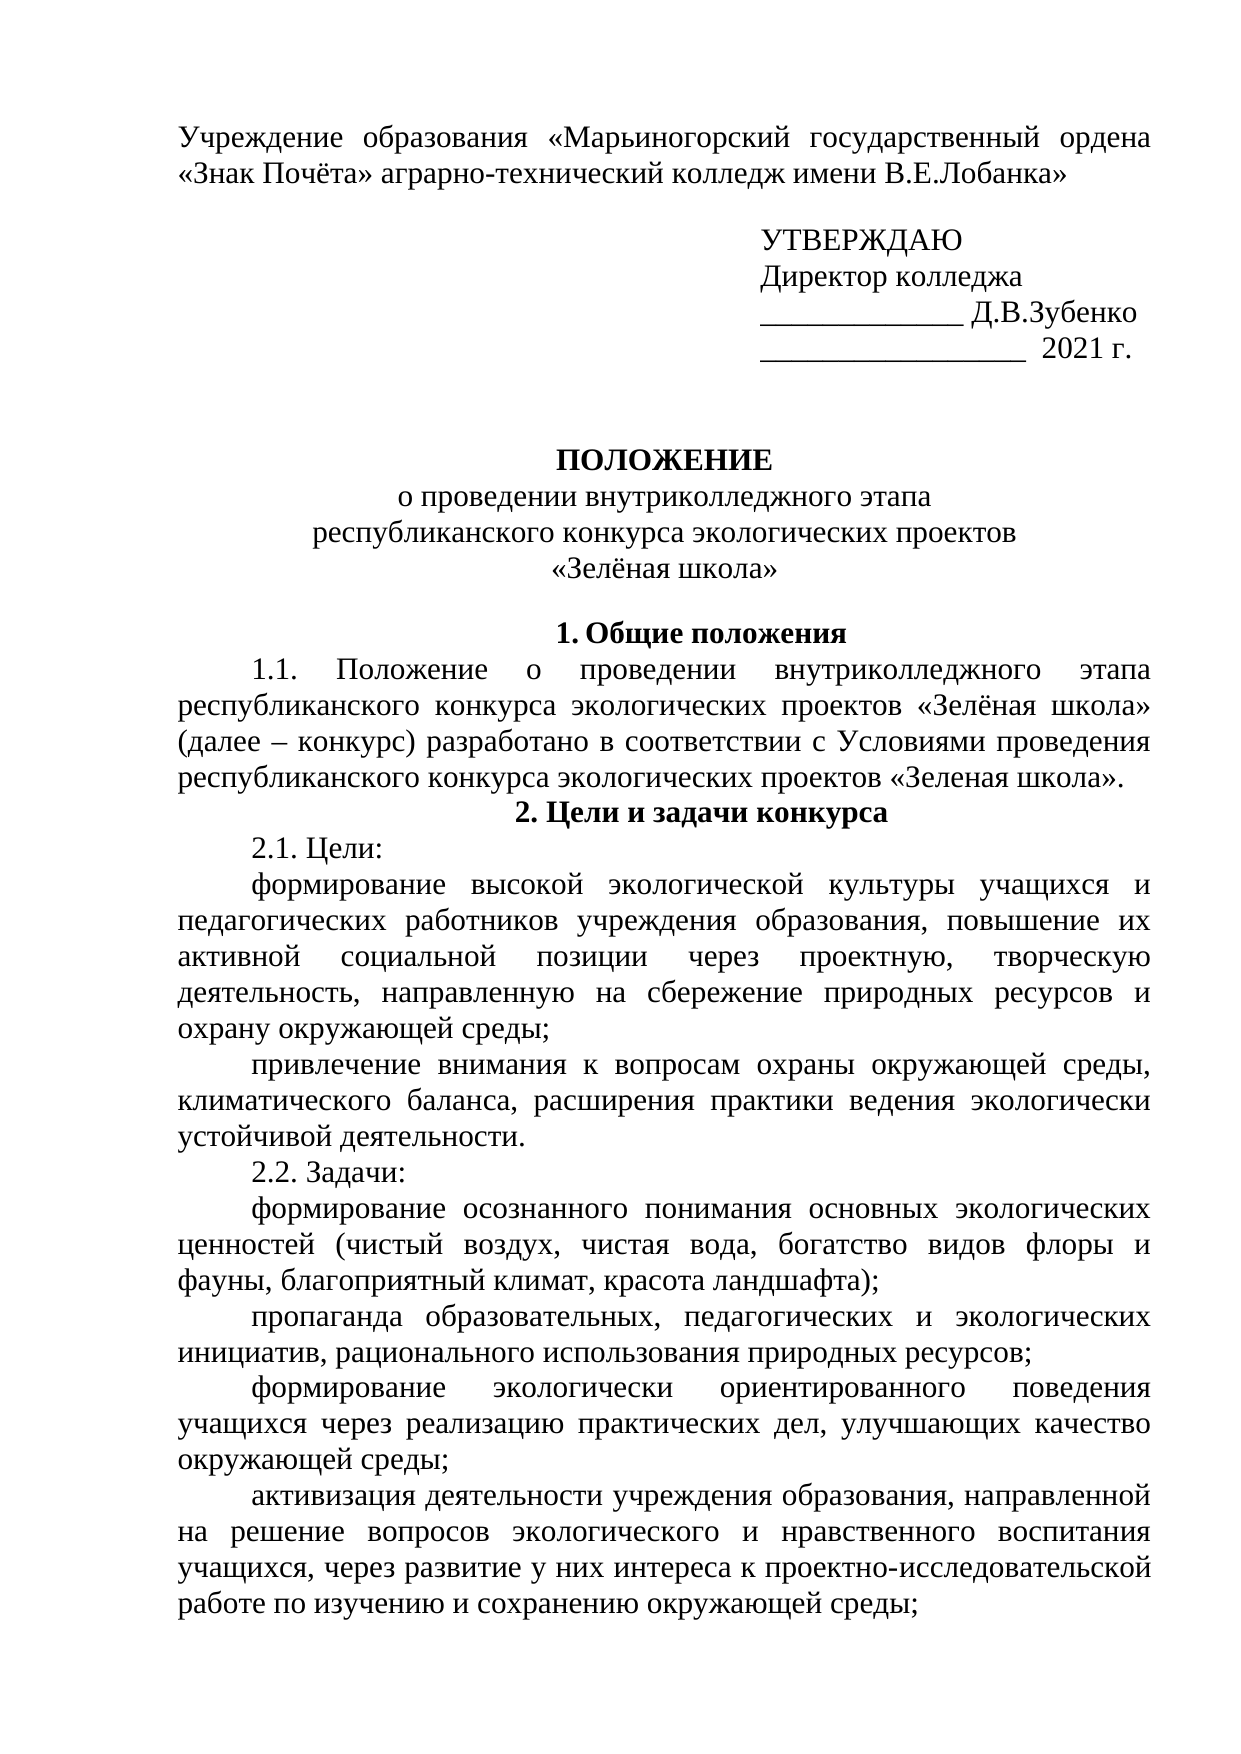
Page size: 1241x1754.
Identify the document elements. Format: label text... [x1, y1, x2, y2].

text формирование высокой экологической культуры учащихся и педагогических работников учреждения образования, повышение их активной социальной позиции через проектную, творческую деятельность, направленную на сбережение природных ресурсов и охрану окружающей среды; [177, 866, 1152, 1045]
text формирование осознанного понимания основных экологических ценностей (чистый воздух, чистая вода, богатство видов флоры и фауны, благоприятный климат, красота ландшафта); [177, 1189, 1152, 1297]
table_header УТВЕРЖДАЮ [749, 221, 1197, 257]
text привлечение внимания к вопросам охраны окружающей среды, климатического баланса, расширения практики ведения экологически устойчивой деятельности. [177, 1045, 1152, 1153]
text «Зелёная школа» [177, 549, 1152, 585]
text республиканского конкурса экологических проектов [177, 513, 1152, 549]
text 2.1. Цели: [177, 830, 1152, 866]
list Общие положения [177, 614, 1152, 650]
text о проведении внутриколледжного этапа [177, 477, 1152, 513]
text Учреждение образования «Марьиногорский государственный ордена «Знак Почёта» аграрно-технический колледж имени В.Е.Лобанка» [177, 118, 1152, 190]
table_cell _________________ 2021 г. [749, 329, 1197, 372]
text формирование экологически ориентированного поведения учащихся через реализацию практических дел, улучшающих качество окружающей среды; [177, 1369, 1152, 1477]
text 2. Цели и задачи конкурса [177, 794, 1152, 830]
text ПОЛОЖЕНИЕ [177, 442, 1152, 477]
text пропаганда образовательных, педагогических и экологических инициатив, рационального использования природных ресурсов; [177, 1297, 1152, 1369]
text активизация деятельности учреждения образования, направленной на решение вопросов экологического и нравственного воспитания учащихся, через развитие у них интереса к проектно-исследовательской работе по изучению и сохранению окружающей среды; [177, 1477, 1152, 1620]
text 2.2. Задачи: [177, 1153, 1152, 1189]
table_cell Директор колледжа [749, 258, 1197, 293]
text 1.1. Положение о проведении внутриколледжного этапа республиканского конкурса экологических проектов «Зелёная школа» (далее – конкурс) разработано в соответствии с Условиями проведения республиканского конкурса экологических проектов «Зеленая школа». [177, 650, 1152, 794]
table_cell _____________ Д.В.Зубенко [749, 293, 1197, 329]
